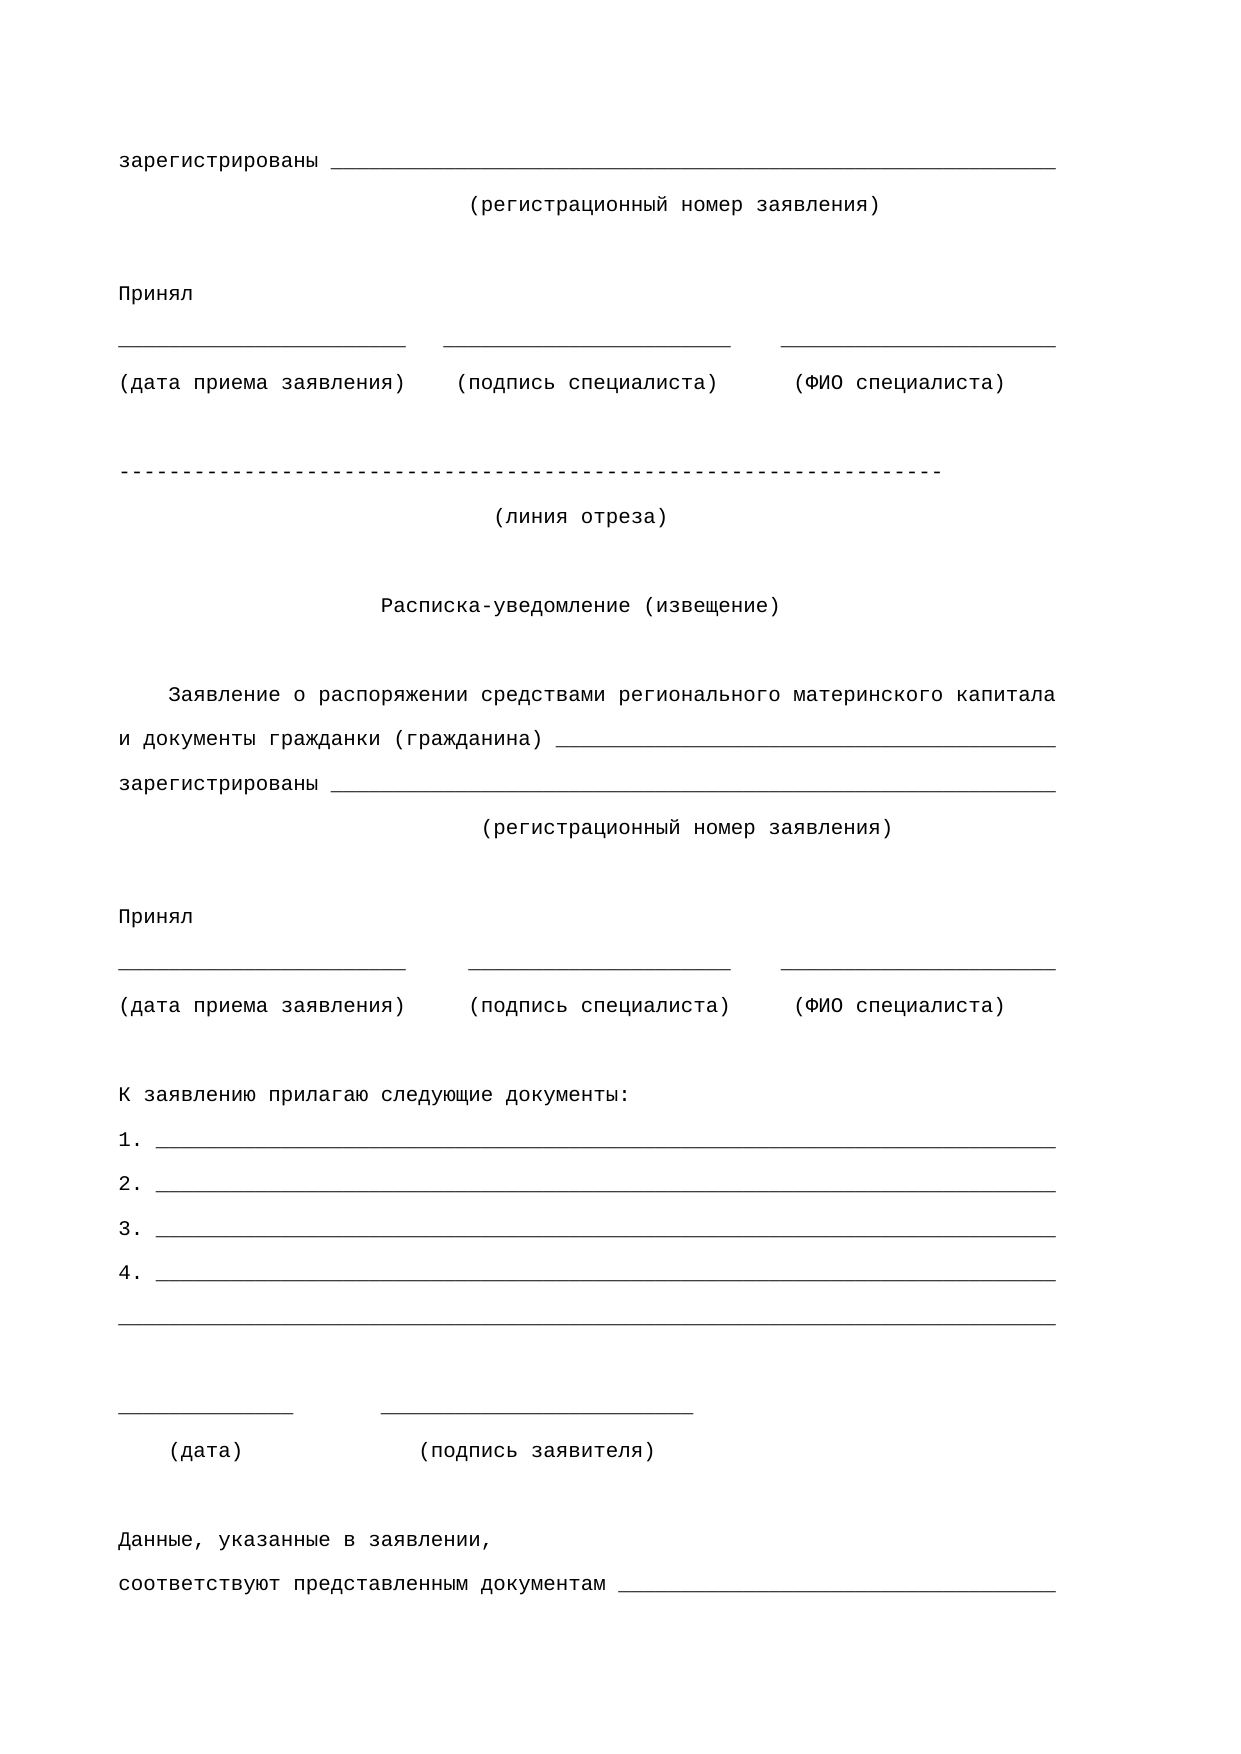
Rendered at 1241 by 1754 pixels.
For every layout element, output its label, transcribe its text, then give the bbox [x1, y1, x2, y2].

text Расписка-уведомление (извещение) [118, 595, 1181, 618]
text (регистрационный номер заявления) [118, 817, 1181, 841]
text соответствуют представленным документам ___________________________________ [118, 1573, 1181, 1597]
text (дата приема заявления) (подпись специалиста) (ФИО специалиста) [118, 372, 1181, 396]
text и документы гражданки (гражданина) ________________________________________ [118, 728, 1181, 752]
text ------------------------------------------------------------------ [118, 461, 1181, 485]
text 4. ________________________________________________________________________ [118, 1262, 1181, 1286]
text Принял [118, 283, 1181, 307]
text (регистрационный номер заявления) [118, 194, 1181, 218]
text 2. ________________________________________________________________________ [118, 1173, 1181, 1197]
text К заявлению прилагаю следующие документы: [118, 1084, 1181, 1108]
text 1. ________________________________________________________________________ [118, 1128, 1181, 1152]
text _______________________ _______________________ ______________________ [118, 328, 1181, 352]
text 3. ________________________________________________________________________ [118, 1217, 1181, 1241]
text _______________________ _____________________ ______________________ [118, 951, 1181, 974]
text Заявление о распоряжении средствами регионального материнского капитала [118, 684, 1181, 707]
text зарегистрированы __________________________________________________________ [118, 773, 1181, 796]
text (линия отреза) [118, 506, 1181, 529]
text Принял [118, 906, 1181, 930]
text Данные, указанные в заявлении, [118, 1529, 1181, 1552]
text ______________ _________________________ [118, 1395, 1181, 1419]
text (дата) (подпись заявителя) [118, 1440, 1181, 1463]
text ___________________________________________________________________________ [118, 1306, 1181, 1330]
text зарегистрированы __________________________________________________________ [118, 150, 1181, 174]
text (дата приема заявления) (подпись специалиста) (ФИО специалиста) [118, 995, 1181, 1019]
